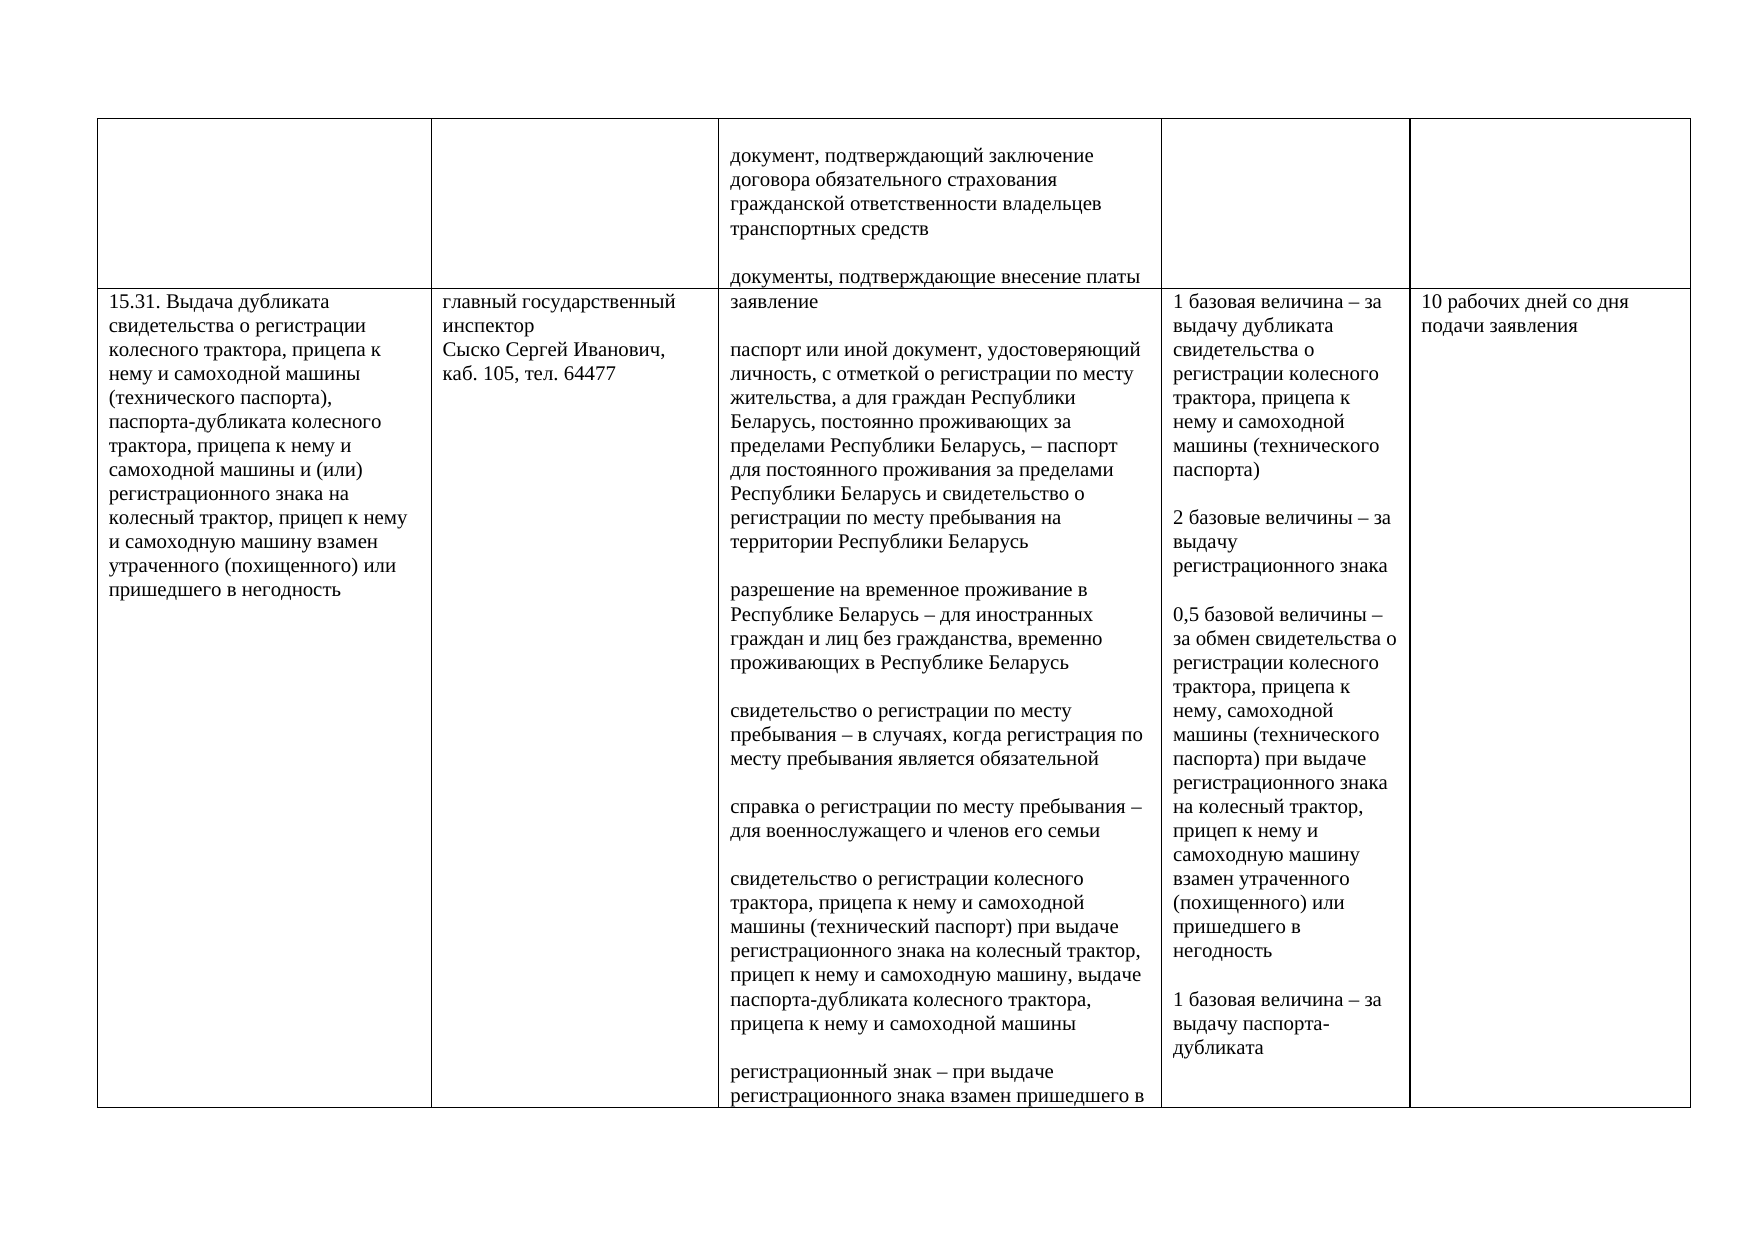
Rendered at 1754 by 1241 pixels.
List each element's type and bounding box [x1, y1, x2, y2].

table_cell [1162, 119, 1409, 288]
table_cell [432, 119, 718, 288]
table_cell [98, 289, 431, 1107]
table_cell [719, 119, 1161, 288]
table_cell [98, 119, 431, 288]
table_cell [1162, 289, 1409, 1107]
table_cell [719, 289, 1161, 1107]
table_cell [432, 289, 718, 1107]
table_cell [1411, 289, 1690, 1107]
table_cell [1411, 119, 1690, 288]
